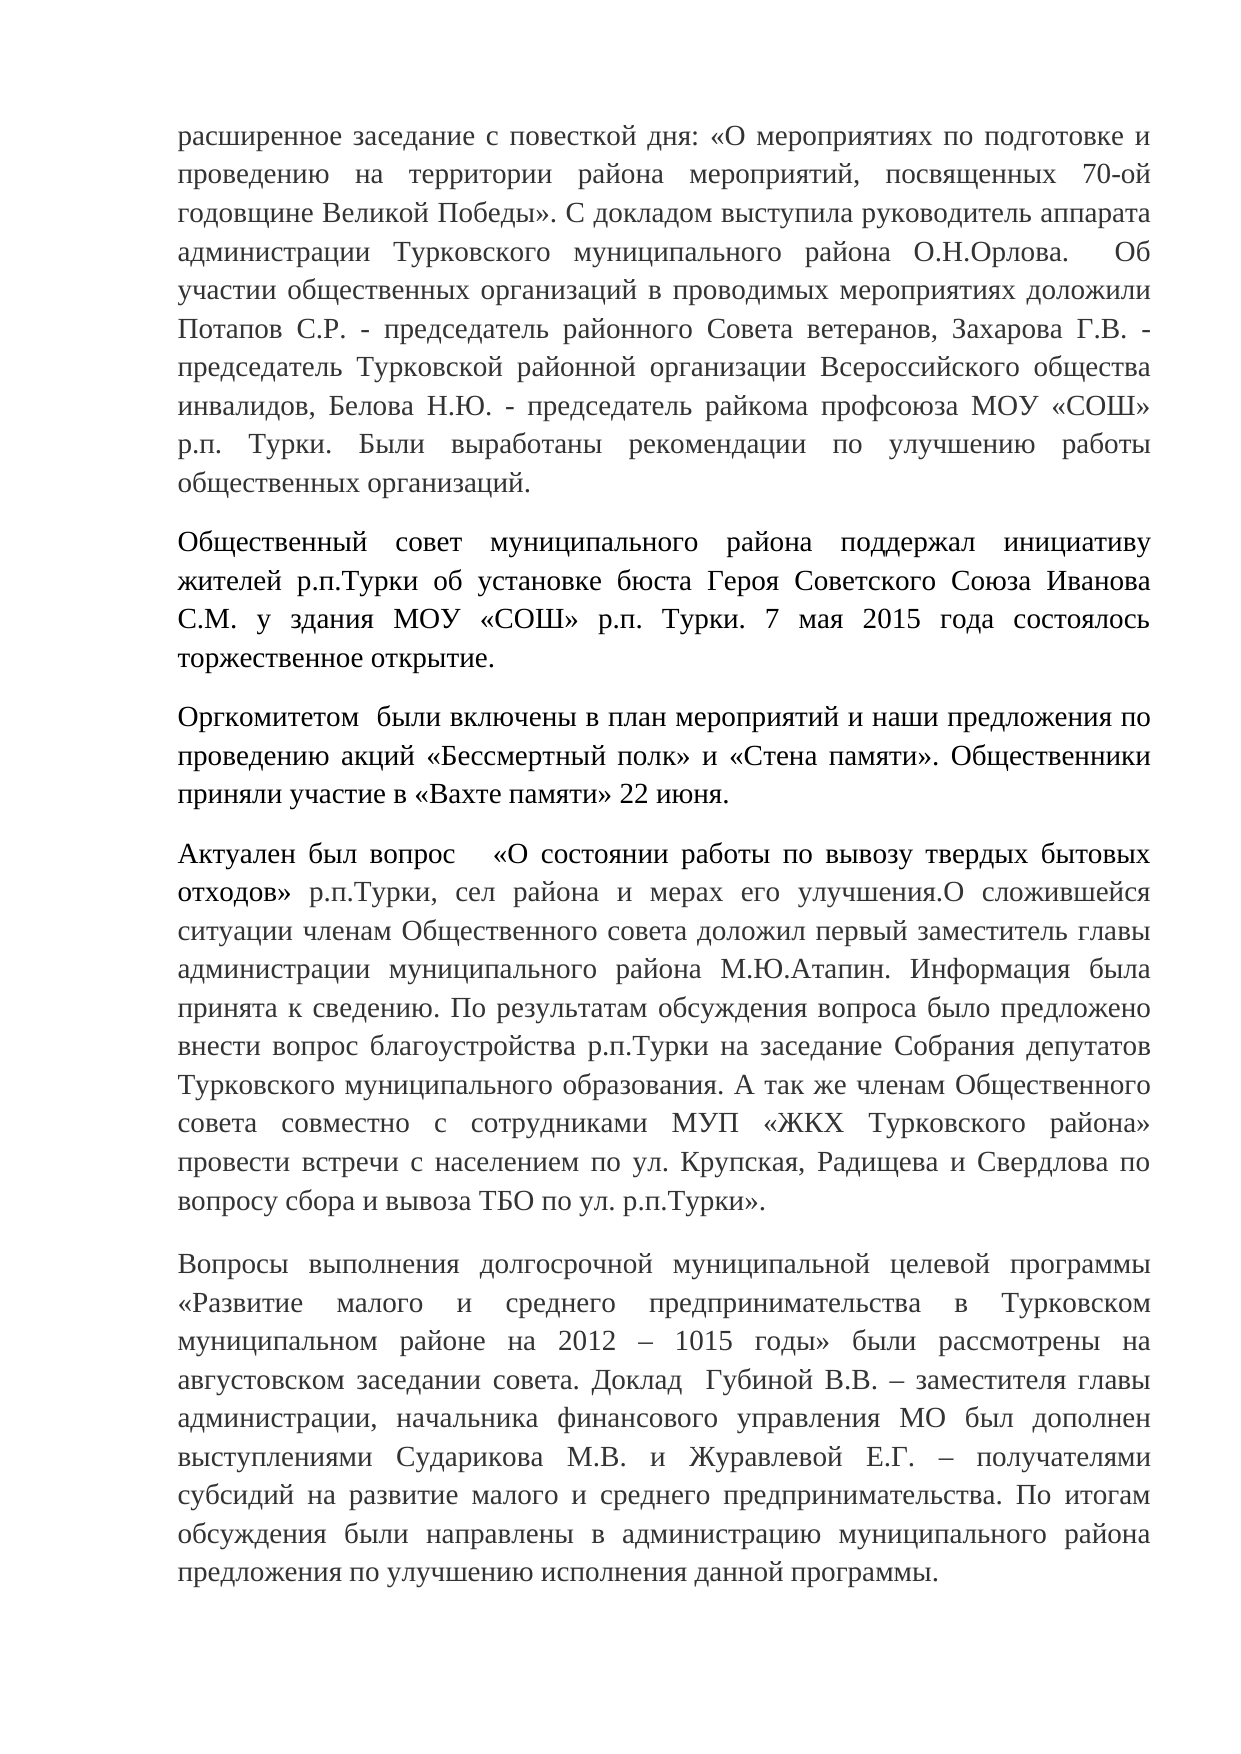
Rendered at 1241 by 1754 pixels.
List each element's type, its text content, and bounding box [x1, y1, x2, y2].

text Актуален был вопрос «О состоянии работы по вывозу твердых бытовых отходов» р.п.Турки, сел района и мерах его улучшения.О сложившейся ситуации членам Общественного совета доложил первый заместитель главы администрации муниципального района М.Ю.Атапин. Информация была принята к сведению. По результатам обсуждения вопроса было предложено внести вопрос благоустройства р.п.Турки на заседание Собрания депутатов Турковского муниципального образования. А так же членам Общественного совета совместно с сотрудниками МУП «ЖКХ Турковского района» провести встречи с населением по ул. Крупская, Радищева и Свердлова по вопросу сбора и вывоза ТБО по ул. р.п.Турки». [177, 836, 1152, 1216]
text Общественный совет муниципального района поддержал инициативу жителей р.п.Турки об установке бюста Героя Советского Союза Иванова С.М. у здания МОУ «СОШ» р.п. Турки. 7 мая 2015 года состоялось торжественное открытие. [177, 524, 1152, 673]
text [177, 118, 1152, 498]
text Вопросы выполнения долгосрочной муниципальной целевой программы «Развитие малого и среднего предпринимательства в Турковском муниципальном районе на 2012 – 1015 годы» были рассмотрены на августовском заседании совета. Доклад Губиной В.В. – заместителя главы администрации, начальника финансового управления МО был дополнен выступлениями Сударикова М.В. и Журавлевой Е.Г. – получателями субсидий на развитие малого и среднего предпринимательства. По итогам обсуждения были направлены в администрацию муниципального района предложения по улучшению исполнения данной программы. [177, 1246, 1152, 1588]
text Оргкомитетом были включены в план мероприятий и наши предложения по проведению акций «Бессмертный полк» и «Стена памяти». Общественники приняли участие в «Вахте памяти» 22 июня. [177, 699, 1152, 810]
